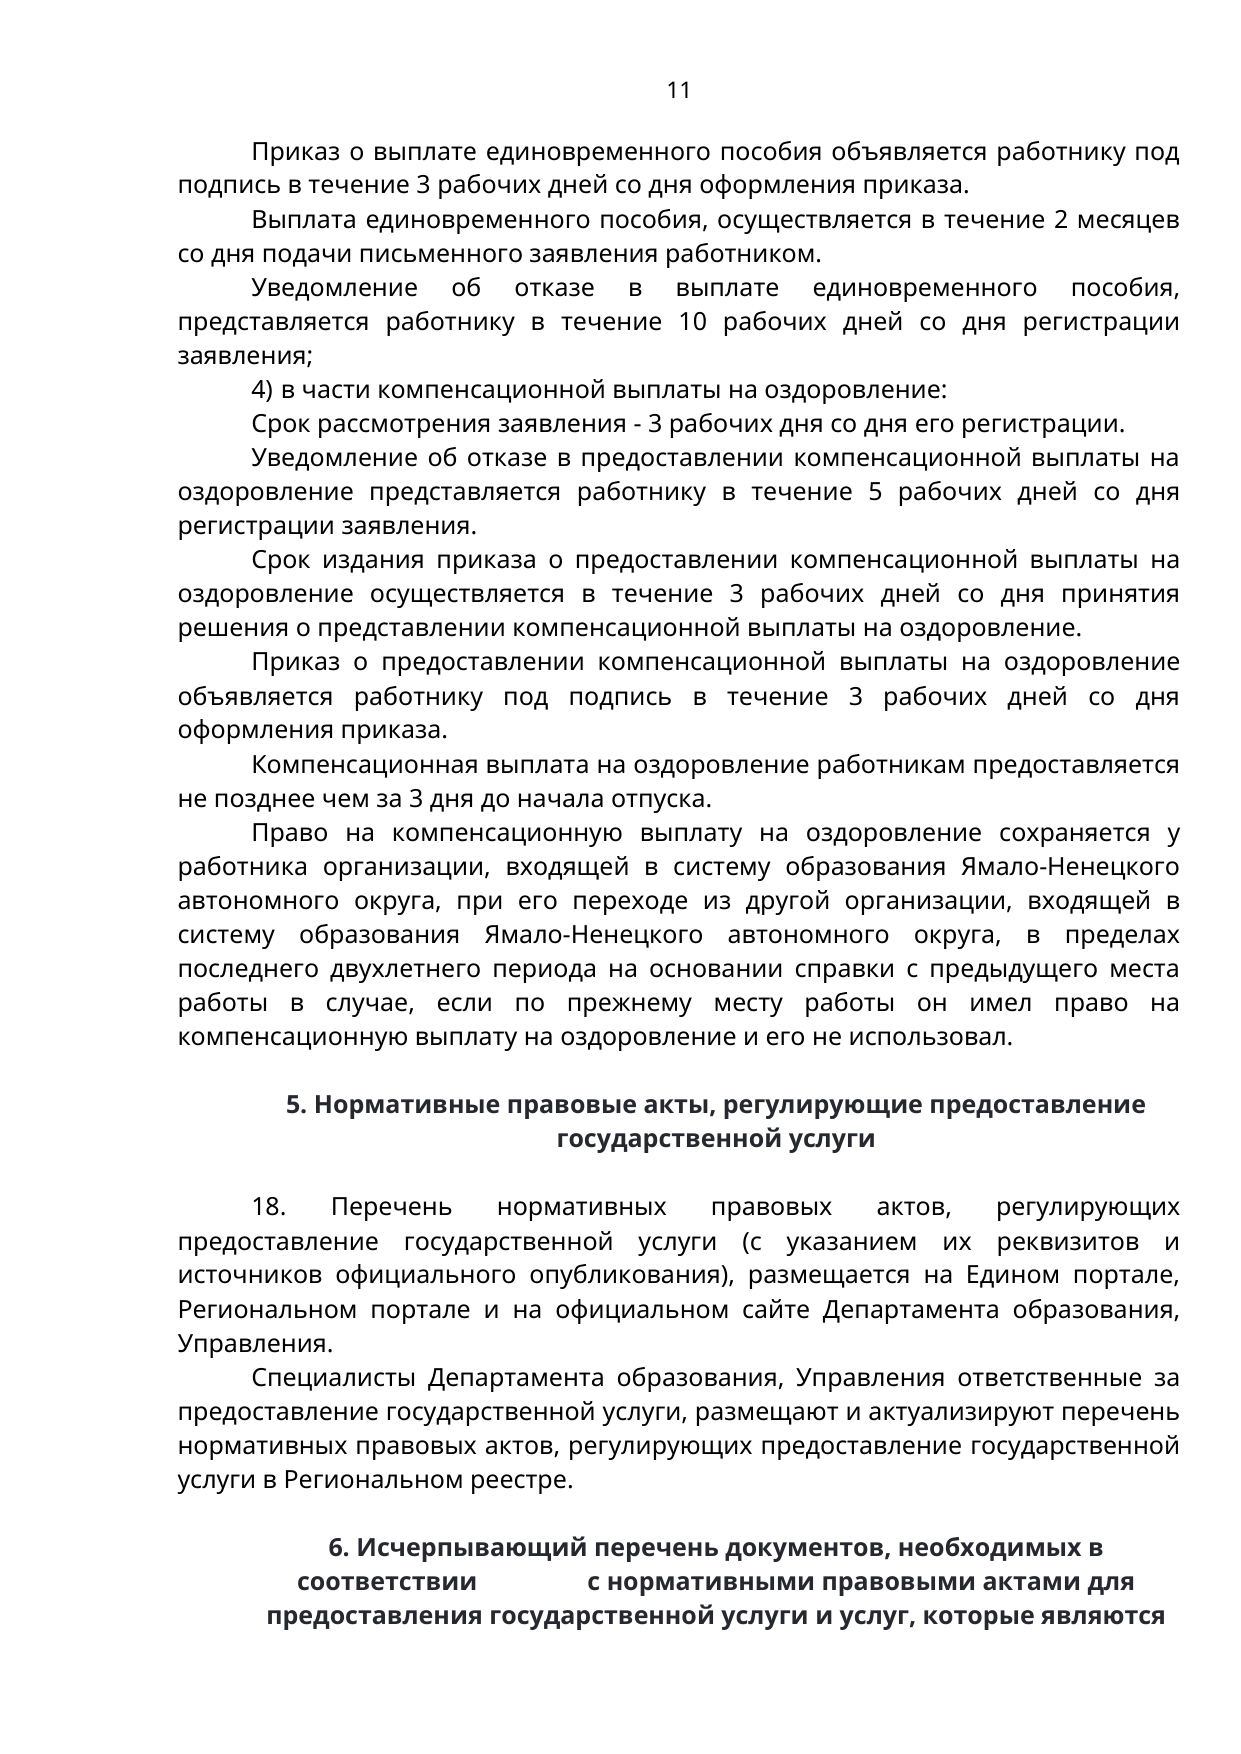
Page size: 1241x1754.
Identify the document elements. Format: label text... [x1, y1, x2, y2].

text Срок издания приказа о предоставлении компенсационной выплаты на оздоровление осуществляется в течение 3 рабочих дней со дня принятия решения о представлении компенсационной выплаты на оздоровление. [177, 542, 1181, 644]
text Срок рассмотрения заявления - 3 рабочих дня со дня его регистрации. [177, 406, 1181, 440]
text 18. Перечень нормативных правовых актов, регулирующих предоставление государственной услуги (с указанием их реквизитов и источников официального опубликования), размещается на Едином портале, Региональном портале и на официальном сайте Департамента образования, Управления. [177, 1189, 1181, 1359]
text Уведомление об отказе в выплате единовременного пособия, представляется работнику в течение 10 рабочих дней со дня регистрации заявления; [177, 269, 1181, 372]
text Уведомление об отказе в предоставлении компенсационной выплаты на оздоровление представляется работнику в течение 5 рабочих дней со дня регистрации заявления. [177, 440, 1181, 542]
text Выплата единовременного пособия, осуществляется в течение 2 месяцев со дня подачи письменного заявления работником. [177, 201, 1181, 269]
text Приказ о предоставлении компенсационной выплаты на оздоровление объявляется работнику под подпись в течение 3 рабочих дней со дня оформления приказа. [177, 644, 1181, 746]
text Специалисты Департамента образования, Управления ответственные за предоставление государственной услуги, размещают и актуализируют перечень нормативных правовых актов, регулирующих предоставление государственной услуги в Региональном реестре. [177, 1359, 1181, 1496]
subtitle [251, 1530, 1181, 1632]
text Компенсационная выплата на оздоровление работникам предоставляется не позднее чем за 3 дня до начала отпуска. [177, 746, 1181, 814]
list в части компенсационной выплаты на оздоровление: [177, 372, 1181, 406]
text Право на компенсационную выплату на оздоровление сохраняется у работника организации, входящей в систему образования Ямало-Ненецкого автономного округа, при его переходе из другой организации, входящей в систему образования Ямало-Ненецкого автономного округа, в пределах последнего двухлетнего периода на основании справки с предыдущего места работы в случае, если по прежнему месту работы он имел право на компенсационную выплату на оздоровление и его не использовал. [177, 814, 1181, 1053]
text Приказ о выплате единовременного пособия объявляется работнику под подпись в течение 3 рабочих дней со дня оформления приказа. [177, 133, 1181, 201]
subtitle 5. Нормативные правовые акты, регулирующие предоставление государственной услуги [251, 1087, 1181, 1155]
